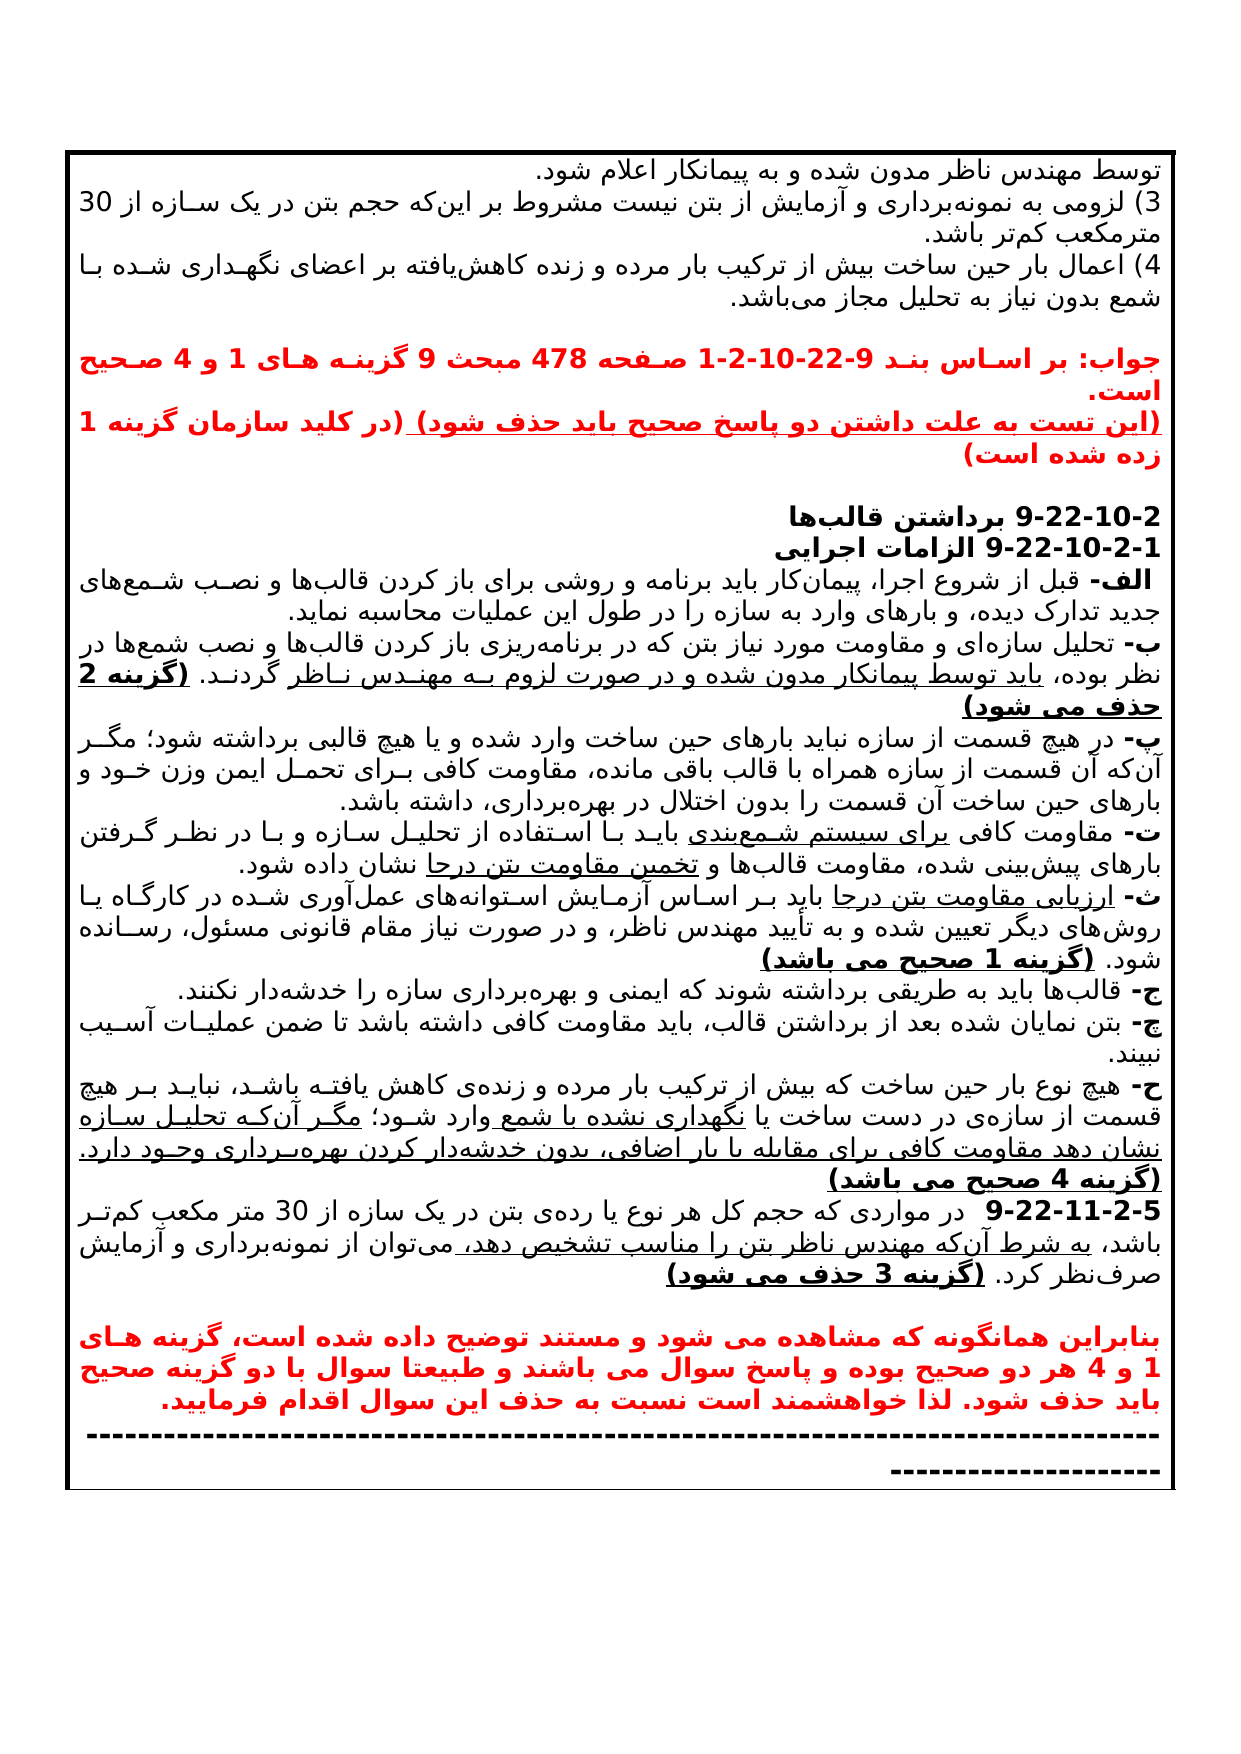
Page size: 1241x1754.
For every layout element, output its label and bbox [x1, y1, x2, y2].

table_cell [70, 155, 1171, 1489]
